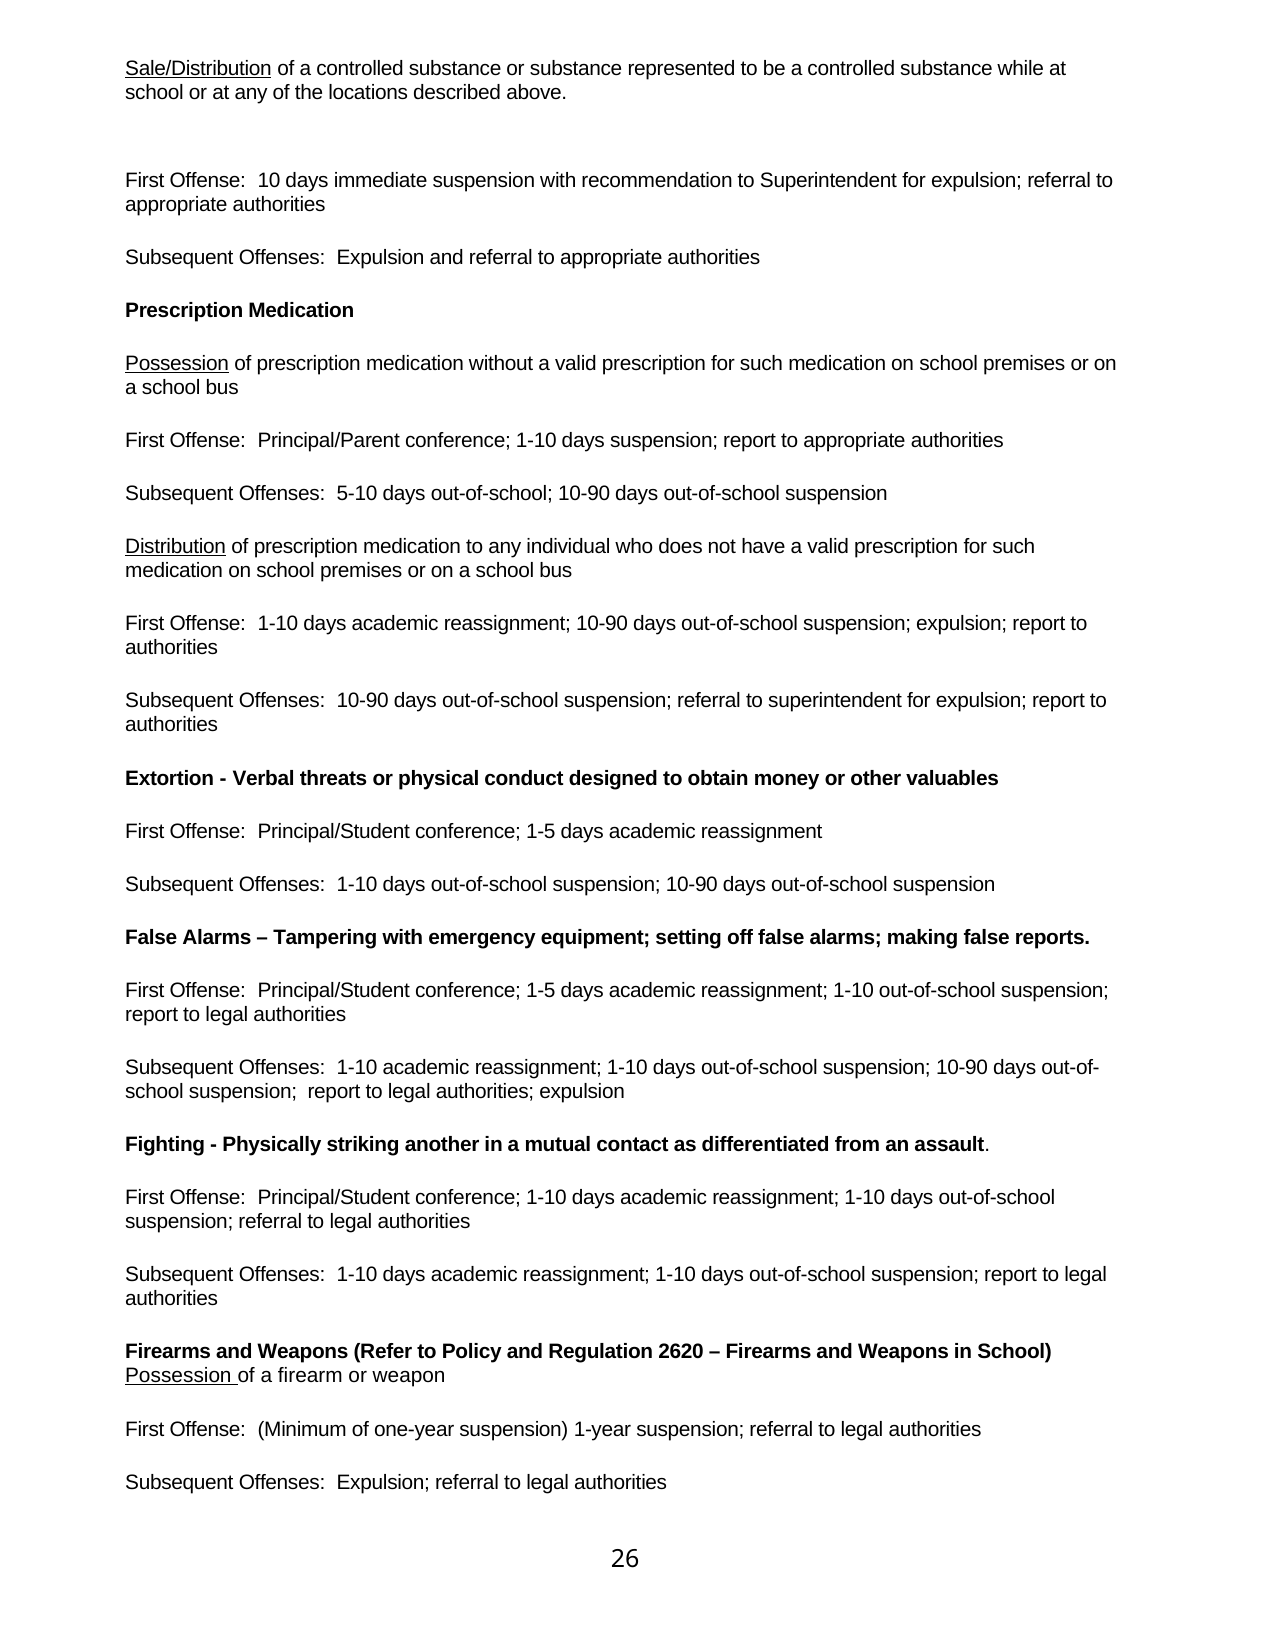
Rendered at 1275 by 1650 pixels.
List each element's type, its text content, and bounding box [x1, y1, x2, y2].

text Subsequent Offenses: 10-90 days out-of-school suspension; referral to superintendent for expulsion; report to authorities [125, 688, 1125, 736]
text Firearms and Weapons (Refer to Policy and Regulation 2620 – Firearms and Weapons in School) Possession of a firearm or weapon [125, 1339, 1125, 1387]
text First Offense: Principal/Parent conference; 1-10 days suspension; report to appropriate authorities [125, 428, 1125, 452]
text First Offense: Principal/Student conference; 1-5 days academic reassignment [125, 818, 1125, 842]
text Subsequent Offenses: Expulsion; referral to legal authorities [125, 1469, 1125, 1493]
text First Offense: 1-10 days academic reassignment; 10-90 days out-of-school suspension; expulsion; report to authorities [125, 611, 1125, 659]
text Fighting - Physically striking another in a mutual contact as differentiated from an assault. [125, 1132, 1125, 1156]
text Prescription Medication [125, 298, 1125, 322]
text First Offense: Principal/Student conference; 1-10 days academic reassignment; 1-10 days out-of-school suspension; referral to legal authorities [125, 1185, 1125, 1233]
text Distribution of prescription medication to any individual who does not have a valid prescription for such medication on school premises or on a school bus [125, 534, 1125, 582]
text Subsequent Offenses: 1-10 days academic reassignment; 1-10 days out-of-school suspension; report to legal authorities [125, 1262, 1125, 1310]
text Sale/Distribution of a controlled substance or substance represented to be a controlled substance while at school or at any of the locations described above. [125, 56, 1125, 138]
text First Offense: 10 days immediate suspension with recommendation to Superintendent for expulsion; referral to appropriate authorities [125, 167, 1125, 215]
text Subsequent Offenses: 5-10 days out-of-school; 10-90 days out-of-school suspension [125, 481, 1125, 505]
text First Offense: Principal/Student conference; 1-5 days academic reassignment; 1-10 out-of-school suspension; report to legal authorities [125, 978, 1125, 1026]
text Possession of prescription medication without a valid prescription for such medication on school premises or on a school bus [125, 351, 1125, 399]
text Extortion - Verbal threats or physical conduct designed to obtain money or other valuables [125, 765, 1125, 789]
text First Offense: (Minimum of one-year suspension) 1-year suspension; referral to legal authorities [125, 1416, 1125, 1440]
text Subsequent Offenses: 1-10 days out-of-school suspension; 10-90 days out-of-school suspension [125, 872, 1125, 896]
text Subsequent Offenses: 1-10 academic reassignment; 1-10 days out-of-school suspension; 10-90 days out-of-school suspension; report to legal authorities; expulsion [125, 1055, 1125, 1103]
text False Alarms – Tampering with emergency equipment; setting off false alarms; making false reports. [125, 925, 1125, 949]
text Subsequent Offenses: Expulsion and referral to appropriate authorities [125, 244, 1125, 268]
